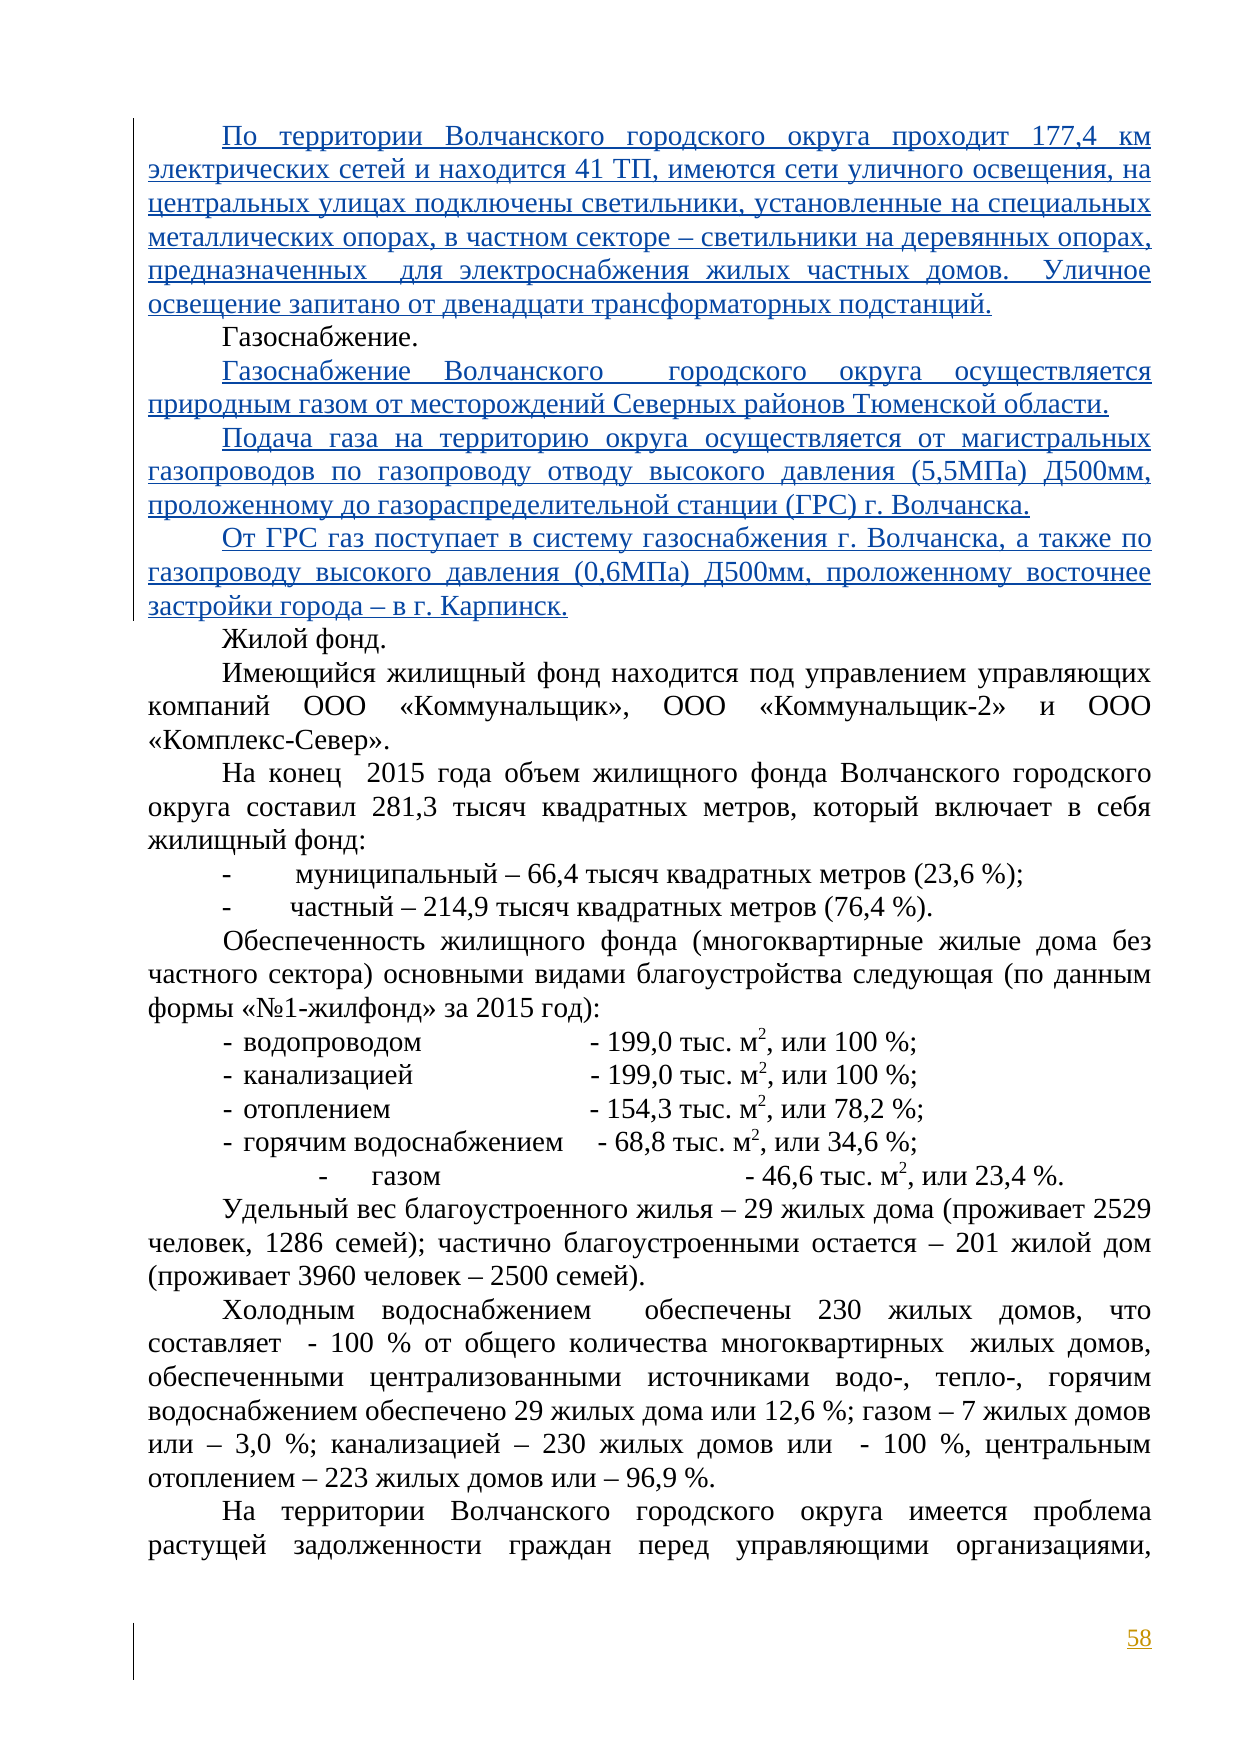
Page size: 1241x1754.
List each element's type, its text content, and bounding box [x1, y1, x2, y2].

list водопроводом - 199,0 тыс. м2, или 100 %; [148, 1024, 1152, 1057]
text На конец 2015 года объем жилищного фонда Волчанского городского округа составил 281,3 тысяч квадратных метров, который включает в себя жилищный фонд: [148, 755, 1152, 856]
text Удельный вес благоустроенного жилья – 29 жилых дома (проживает 2529 человек, 1286 семей); частично благоустроенными остается – 201 жилой дом (проживает 3960 человек – 2500 семей). [148, 1191, 1152, 1292]
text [148, 1493, 1152, 1560]
list муниципальный – 66,4 тысяч квадратных метров (23,6 %); [148, 856, 1152, 889]
list канализацией - 199,0 тыс. м2, или 100 %; [148, 1057, 1152, 1091]
text Обеспеченность жилищного фонда (многоквартирные жилые дома без частного сектора) основными видами благоустройства следующая (по данным формы «№1-жилфонд» за 2015 год): [148, 923, 1152, 1024]
list горячим водоснабжением - 68,8 тыс. м2, или 34,6 %; [148, 1124, 1152, 1158]
text - частный – 214,9 тысяч квадратных метров (76,4 %). [148, 889, 1152, 923]
text Газоснабжение. [148, 319, 1152, 353]
text Холодным водоснабжением обеспечены 230 жилых домов, что составляет - 100 % от общего количества многоквартирных жилых домов, обеспеченными централизованными источниками водо-, тепло-, горячим водоснабжением обеспечено 29 жилых дома или 12,6 %; газом – 7 жилых домов или – 3,0 %; канализацией – 230 жилых домов или - 100 %, центральным отоплением – 223 жилых домов или – 96,9 %. [148, 1292, 1152, 1493]
list отоплением - 154,3 тыс. м2, или 78,2 %; [148, 1091, 1152, 1124]
text - газом - 46,6 тыс. м2, или 23,4 %. [244, 1158, 1152, 1191]
text Имеющийся жилищный фонд находится под управлением управляющих компаний ООО «Коммунальщик», ООО «Коммунальщик-2» и ООО «Комплекс-Север». [148, 655, 1152, 755]
text Жилой фонд. [148, 621, 1152, 655]
